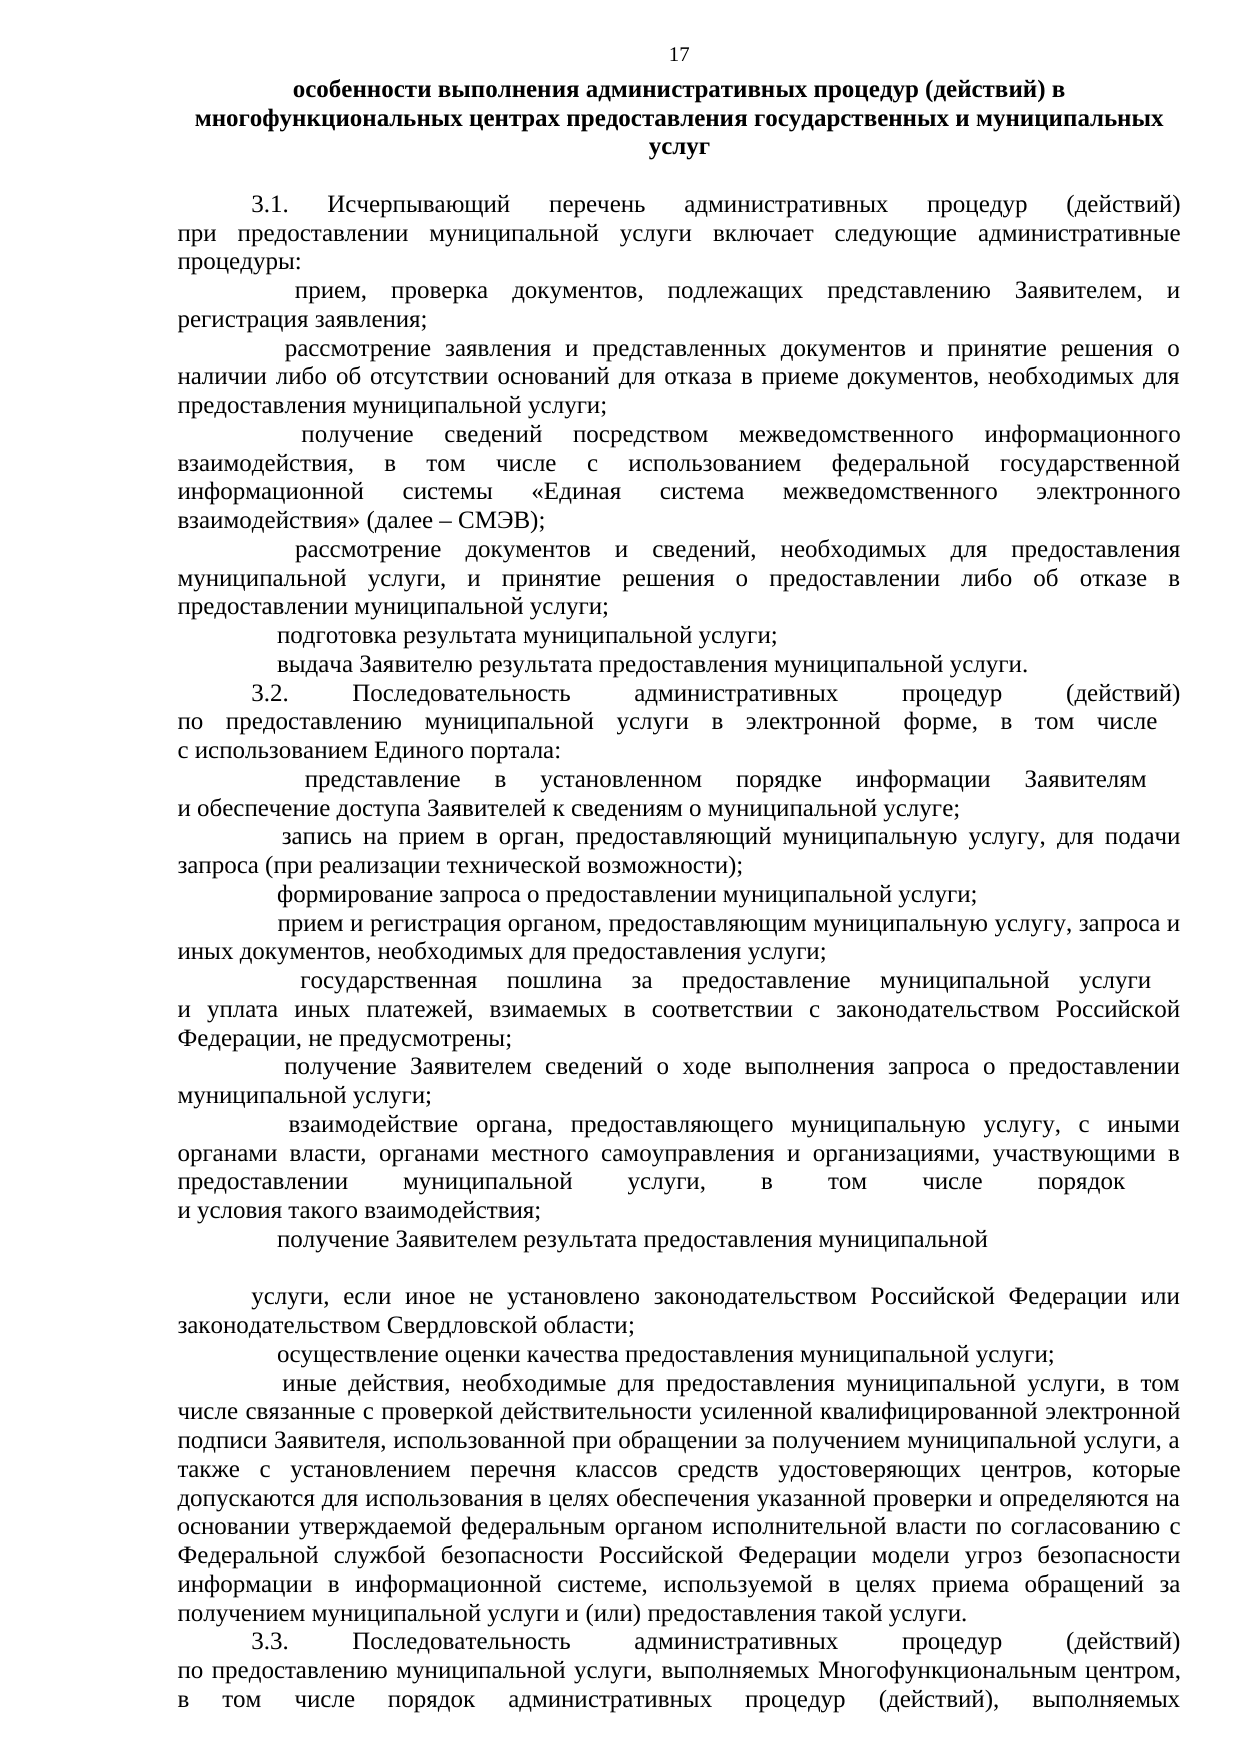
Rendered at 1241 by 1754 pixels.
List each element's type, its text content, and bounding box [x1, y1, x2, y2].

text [177, 1626, 1181, 1713]
text  запись на прием в орган, предоставляющий муниципальную услугу, для подачи запроса (при реализации технической возможности); [177, 821, 1181, 879]
text  выдача Заявителю результата предоставления муниципальной услуги. [177, 649, 1181, 678]
text услуги, если иное не установлено законодательством Российской Федерации или законодательством Свердловской области; [177, 1281, 1181, 1339]
text  представление в установленном порядке информации Заявителям и обеспечение доступа Заявителей к сведениям о муниципальной услуге; [177, 764, 1181, 821]
text  рассмотрение заявления и представленных документов и принятие решения о наличии либо об отсутствии оснований для отказа в приеме документов, необходимых для предоставления муниципальной услуги; [177, 333, 1181, 419]
text  рассмотрение документов и сведений, необходимых для предоставления муниципальной услуги, и принятие решения о предоставлении либо об отказе в предоставлении муниципальной услуги; [177, 534, 1181, 620]
text 3.1. Исчерпывающий перечень административных процедур (действий) при предоставлении муниципальной услуги включает следующие административные процедуры: [177, 189, 1181, 275]
text  формирование запроса о предоставлении муниципальной услуги; [177, 879, 1181, 908]
text  осуществление оценки качества предоставления муниципальной услуги; [177, 1339, 1181, 1368]
text  прием и регистрация органом, предоставляющим муниципальную услугу, запроса и иных документов, необходимых для предоставления услуги; [177, 908, 1181, 965]
text  подготовка результата муниципальной услуги; [177, 620, 1181, 649]
text  государственная пошлина за предоставление муниципальной услуги и уплата иных платежей, взимаемых в соответствии с законодательством Российской Федерации, не предусмотрены; [177, 965, 1181, 1051]
text 3.2. Последовательность административных процедур (действий) по предоставлению муниципальной услуги в электронной форме, в том числе с использованием Единого портала: [177, 678, 1181, 764]
text  получение Заявителем сведений о ходе выполнения запроса о предоставлении муниципальной услуги; [177, 1051, 1181, 1109]
text  получение Заявителем результата предоставления муниципальной [177, 1224, 1181, 1253]
text  иные действия, необходимые для предоставления муниципальной услуги, в том числе связанные с проверкой действительности усиленной квалифицированной электронной подписи Заявителя, использованной при обращении за получением муниципальной услуги, а также с установлением перечня классов средств удостоверяющих центров, которые допускаются для использования в целях обеспечения указанной проверки и определяются на основании утверждаемой федеральным органом исполнительной власти по согласованию с Федеральной службой безопасности Российской Федерации модели угроз безопасности информации в информационной системе, используемой в целях приема обращений за получением муниципальной услуги и (или) предоставления такой услуги. [177, 1368, 1181, 1626]
text  взаимодействие органа, предоставляющего муниципальную услугу, с иными органами власти, органами местного самоуправления и организациями, участвующими в предоставлении муниципальной услуги, в том числе порядок и условия такого взаимодействия; [177, 1109, 1181, 1224]
text  прием, проверка документов, подлежащих представлению Заявителем, и регистрация заявления; [177, 275, 1181, 333]
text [177, 74, 1181, 160]
text  получение сведений посредством межведомственного информационного взаимодействия, в том числе с использованием федеральной государственной информационной системы «Единая система межведомственного электронного взаимодействия» (далее – СМЭВ); [177, 419, 1181, 534]
